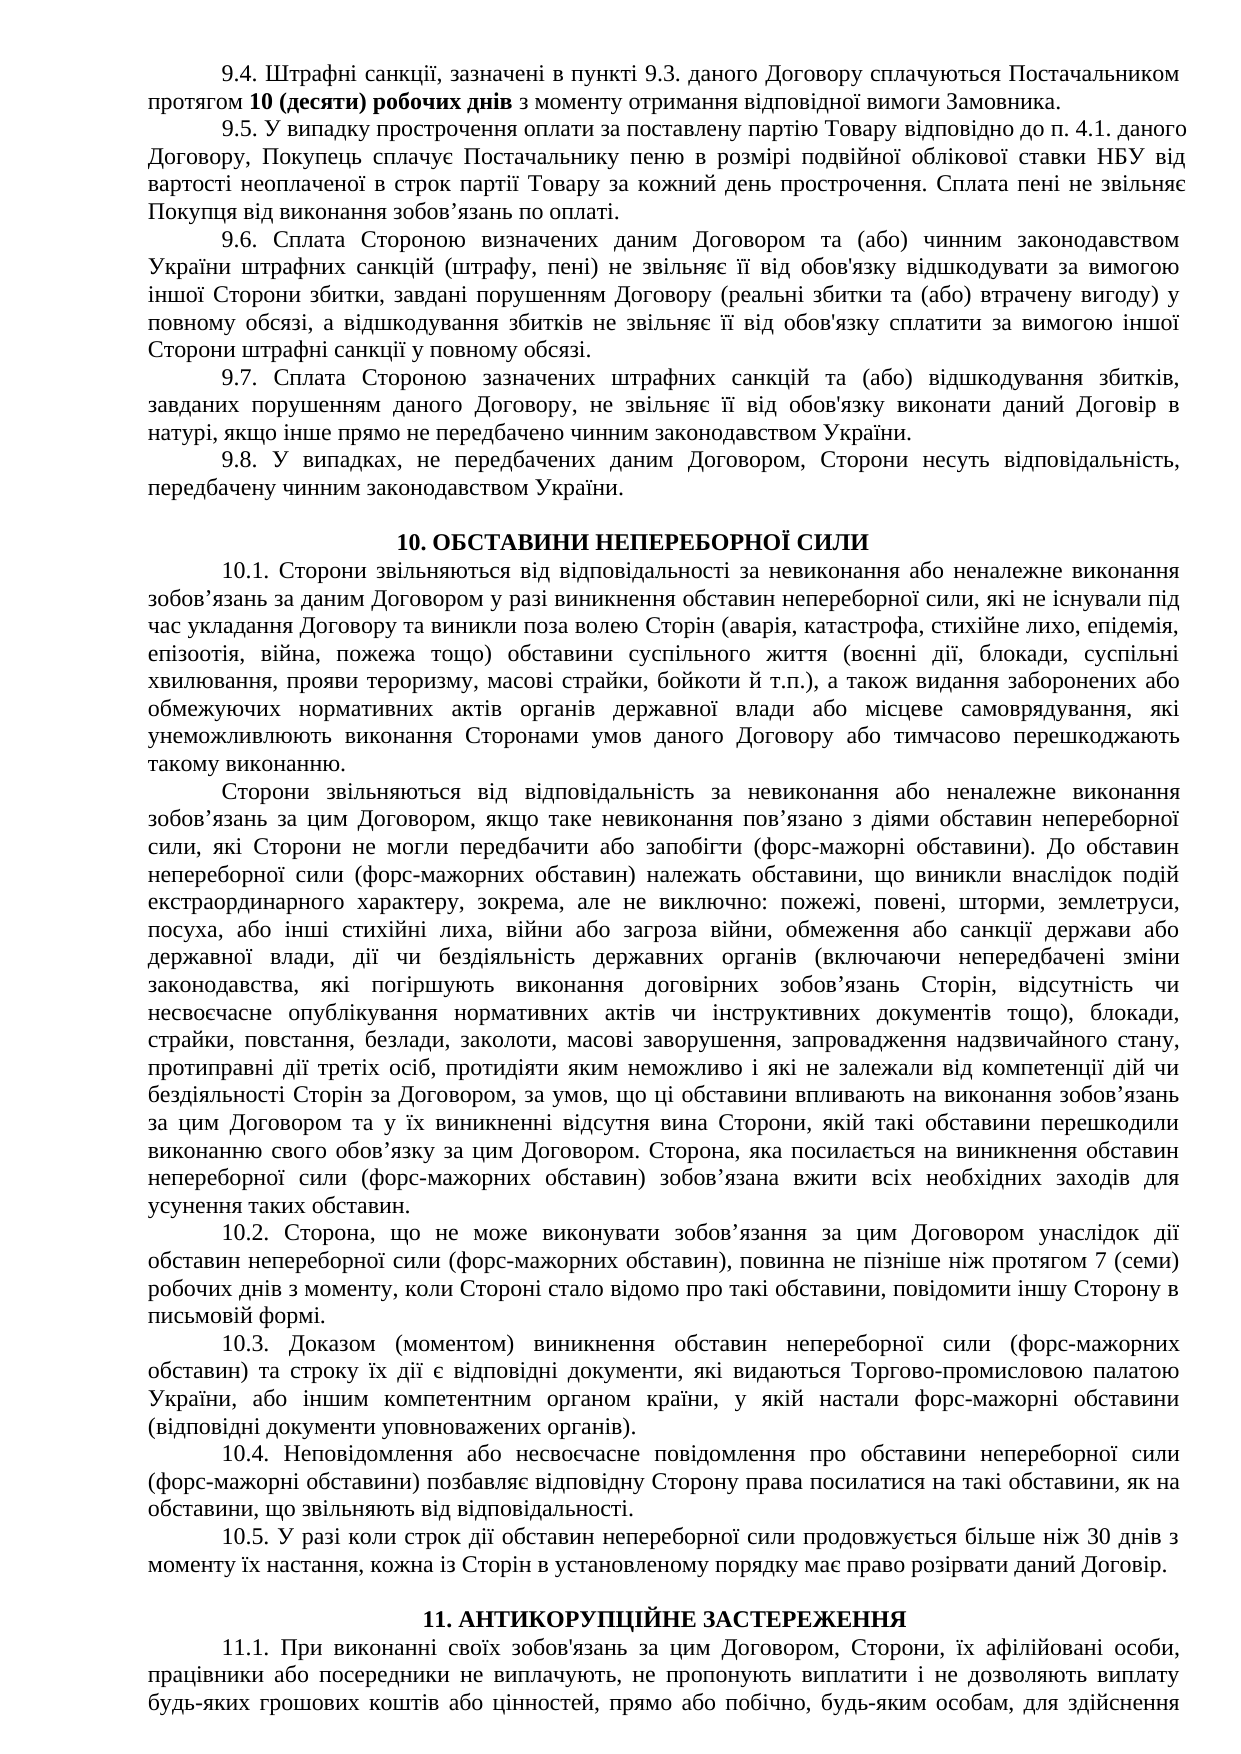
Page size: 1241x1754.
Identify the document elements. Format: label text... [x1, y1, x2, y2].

text 11. АНТИКОРУПЦІЙНЕ ЗАСТЕРЕЖЕННЯ [148, 1605, 1181, 1632]
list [148, 1632, 1181, 1715]
text 10.1. Сторони звільняються від відповідальності за невиконання або неналежне виконання зобов’язань за даним Договором у разі виникнення обставин непереборної сили, які не існували під час укладання Договору та виникли поза волею Сторін (аварія, катастрофа, стихійне лихо, епідемія, епізоотія, війна, пожежа тощо) обставини суспільного життя (воєнні дії, блокади, суспільні хвилювання, прояви тероризму, масові страйки, бойкоти й т.п.), а також видання заборонених або обмежуючих нормативних актів органів державної влади або місцеве самоврядування, які унеможливлюють виконання Сторонами умов даного Договору або тимчасово перешкоджають такому виконанню. [148, 556, 1181, 777]
text 9.7. Сплата Стороною зазначених штрафних санкцій та (або) відшкодування збитків, завданих порушенням даного Договору, не звільняє її від обов'язку виконати даний Договір в натурі, якщо інше прямо не передбачено чинним законодавством України. [148, 363, 1181, 446]
list Сторони звільняються від відповідальність за невиконання або неналежне виконання зобов’язань за цим Договором, якщо таке невиконання пов’язано з діями обставин непереборної сили, які Сторони не могли передбачити або запобігти (форс-мажорні обставини). До обставин непереборної сили (форс-мажорних обставин) належать обставини, що виникли внаслідок подій екстраординарного характеру, зокрема, але не виключно: пожежі, повені, шторми, землетруси, посуха, або інші стихійні лиха, війни або загроза війни, обмеження або санкції держави або державної влади, дії чи бездіяльність державних органів (включаючи непередбачені зміни законодавства, які погіршують виконання договірних зобов’язань Сторін, відсутність чи несвоєчасне опублікування нормативних актів чи інструктивних документів тощо), блокади, страйки, повстання, безлади, заколоти, масові заворушення, запровадження надзвичайного стану, протиправні дії третіх осіб, протидіяти яким неможливо і які не залежали від компетенції дій чи бездіяльності Сторін за Договором, за умов, що ці обставини впливають на виконання зобов’язань за цим Договором та у їх виникненні відсутня вина Сторони, якій такі обставини перешкодили виконанню свого обов’язку за цим Договором. Сторона, яка посилається на виникнення обставин непереборної сили (форс-мажорних обставин) зобов’язана вжити всіх необхідних заходів для усунення таких обставин. [148, 777, 1181, 1218]
text 9.6. Сплата Стороною визначених даним Договором та (або) чинним законодавством України штрафних санкцій (штрафу, пені) не звільняє її від обов'язку відшкодувати за вимогою іншої Сторони збитки, завдані порушенням Договору (реальні збитки та (або) втрачену вигоду) у повному обсязі, а відшкодування збитків не звільняє її від обов'язку сплатити за вимогою іншої Сторони штрафні санкції у повному обсязі. [148, 225, 1181, 363]
text 9.4. Штрафні санкції, зазначені в пункті 9.3. даного Договору сплачуються Постачальником протягом 10 (десяти) робочих днів з моменту отримання відповідної вимоги Замовника. [148, 59, 1181, 114]
list 10.2. Сторона, що не може виконувати зобов’язання за цим Договором унаслідок дії обставин непереборної сили (форс-мажорних обставин), повинна не пізніше ніж протягом 7 (семи) робочих днів з моменту, коли Стороні стало відомо про такі обставини, повідомити іншу Сторону в письмовій формі. [148, 1218, 1181, 1329]
text 10.5. У разі коли строк дії обставин непереборної сили продовжується більше ніж 30 днів з моменту їх настання, кожна із Сторін в установленому порядку має право розірвати даний Договір. [148, 1522, 1181, 1577]
text 10.3. Доказом (моментом) виникнення обставин непереборної сили (форс-мажорних обставин) та строку їх дії є відповідні документи, які видаються Торгово-промисловою палатою України, або іншим компетентним органом країни, у якій настали форс-мажорні обставини (відповідні документи уповноважених органів). [148, 1329, 1181, 1439]
list 10. ОБСТАВИНИ НЕПЕРЕБОРНОЇ СИЛИ [148, 528, 1118, 556]
list 10.4. Неповідомлення або несвоєчасне повідомлення про обставини непереборної сили (форс-мажорні обставини) позбавляє відповідну Сторону права посилатися на такі обставини, як на обставини, що звільняють від відповідальності. [148, 1439, 1181, 1522]
text 9.5. У випадку прострочення оплати за поставлену партію Товару відповідно до п. 4.1. даного Договору, Покупець сплачує Постачальнику пеню в розмірі подвійної облікової ставки НБУ від вартості неоплаченої в строк партії Товару за кожний день прострочення. Сплата пені не звільняє Покупця від виконання зобов’язань по оплаті. [148, 114, 1188, 225]
text 9.8. У випадках, не передбачених даним Договором, Сторони несуть відповідальність, передбачену чинним законодавством України. [148, 446, 1181, 501]
